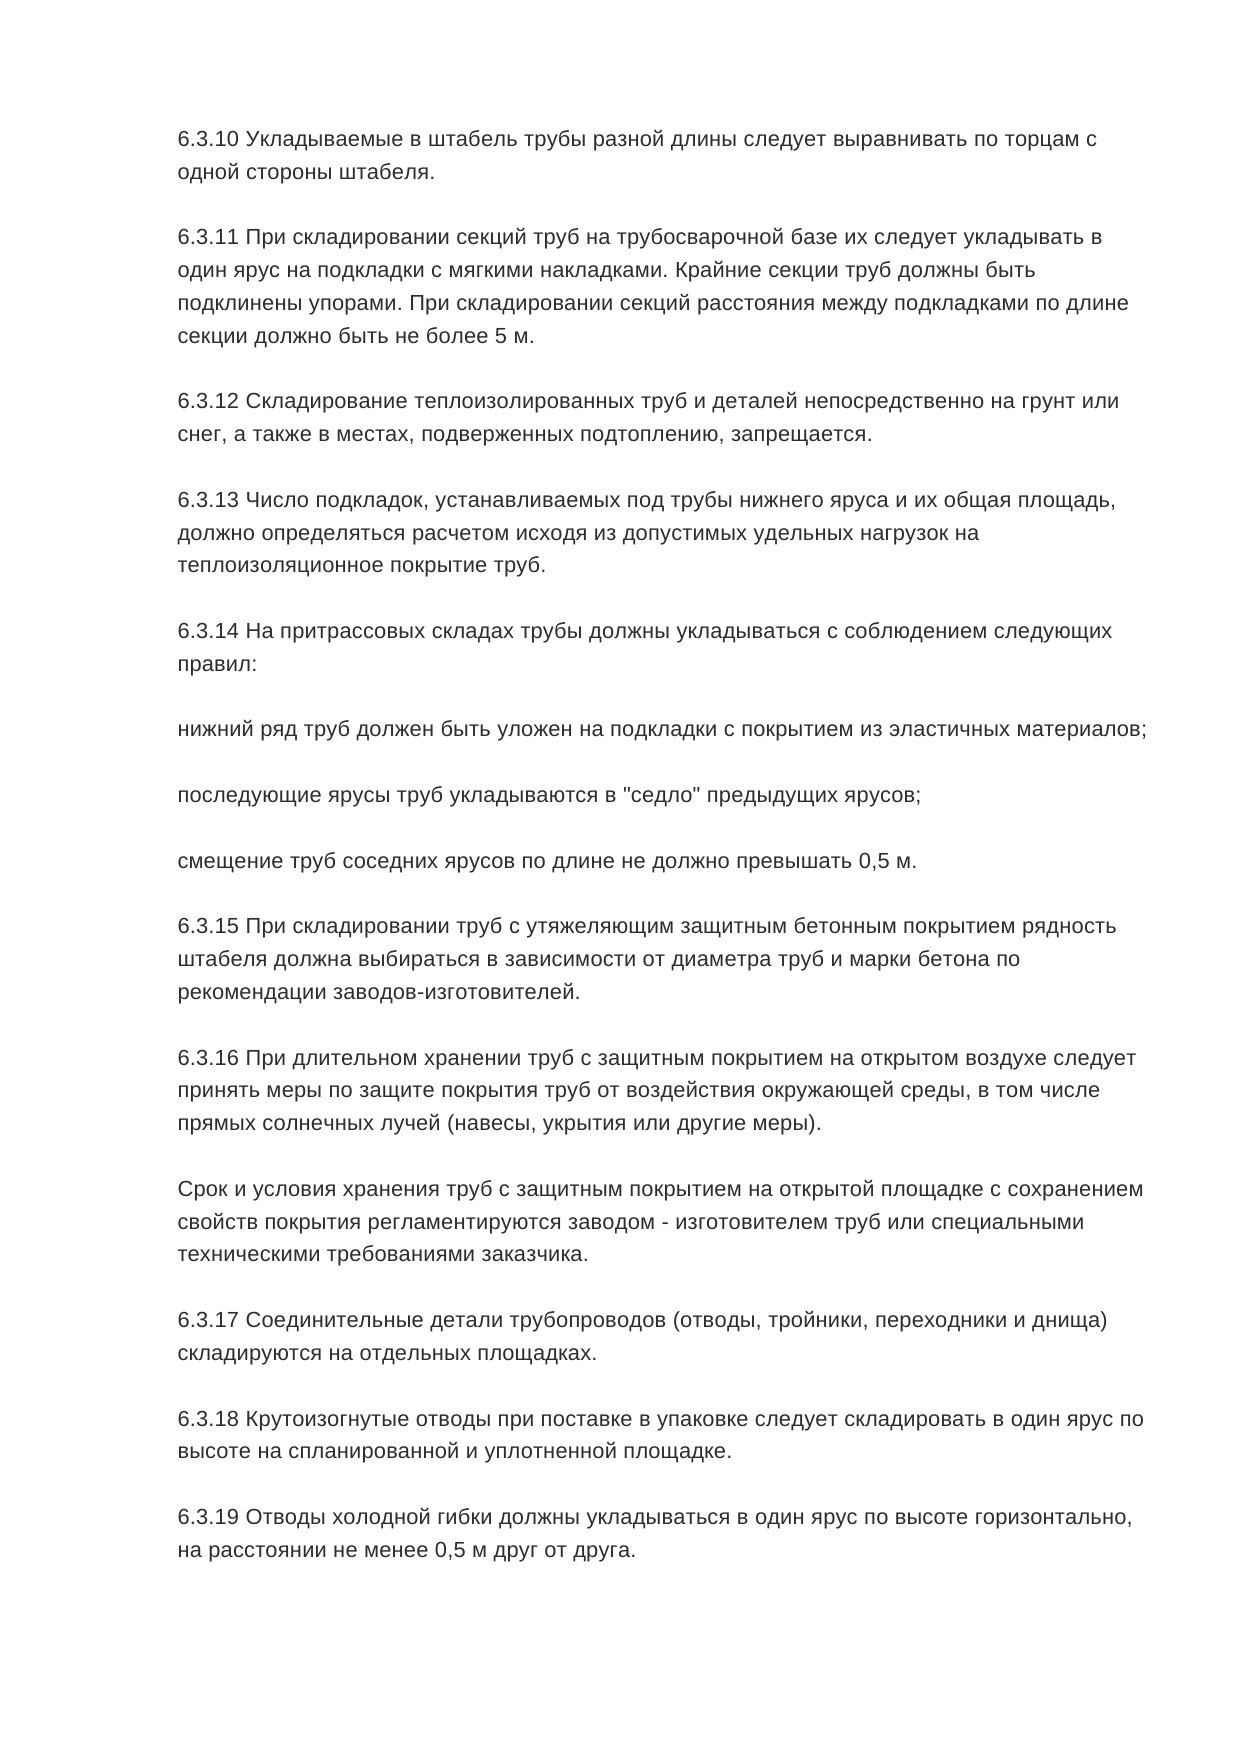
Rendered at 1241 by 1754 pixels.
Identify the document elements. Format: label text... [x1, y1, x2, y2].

text 6.3.16 При длительном хранении труб с защитным покрытием на открытом воздухе следует принять меры по защите покрытия труб от воздействия окружающей среды, в том числе прямых солнечных лучей (навесы, укрытия или другие меры). Срок и условия хранения труб с защитным покрытием на открытой площадке с сохранением свойств покрытия регламентируются заводом - изготовителем труб или специальными техническими требованиями заказчика. [177, 1037, 1152, 1299]
text 6.3.15 При складировании труб с утяжеляющим защитным бетонным покрытием рядность штабеля должна выбираться в зависимости от диаметра труб и марки бетона по рекомендации заводов-изготовителей. [177, 906, 1152, 1037]
text 6.3.17 Соединительные детали трубопроводов (отводы, тройники, переходники и днища) складируются на отдельных площадках. [177, 1299, 1152, 1398]
text 6.3.13 Число подкладок, устанавливаемых под трубы нижнего яруса и их общая площадь, должно определяться расчетом исходя из допустимых удельных нагрузок на теплоизоляционное покрытие труб. [177, 479, 1152, 610]
text 6.3.10 Укладываемые в штабель трубы разной длины следует выравнивать по торцам с одной стороны штабеля. [177, 118, 1152, 217]
text 6.3.14 На притрассовых складах трубы должны укладываться с соблюдением следующих правил: нижний ряд труб должен быть уложен на подкладки с покрытием из эластичных материалов; последующие ярусы труб укладываются в "седло" предыдущих ярусов; смещение труб соседних ярусов по длине не должно превышать 0,5 м. [177, 610, 1152, 906]
text 6.3.12 Складирование теплоизолированных труб и деталей непосредственно на грунт или снег, а также в местах, подверженных подтоплению, запрещается. [177, 381, 1152, 479]
text 6.3.19 Отводы холодной гибки должны укладываться в один ярус по высоте горизонтально, на расстоянии не менее 0,5 м друг от друга. [177, 1496, 1152, 1627]
text 6.3.11 При складировании секций труб на трубосварочной базе их следует укладывать в один ярус на подкладки с мягкими накладками. Крайние секции труб должны быть подклинены упорами. При складировании секций расстояния между подкладками по длине секции должно быть не более 5 м. [177, 217, 1152, 381]
text 6.3.18 Крутоизогнутые отводы при поставке в упаковке следует складировать в один ярус по высоте на спланированной и уплотненной площадке. [177, 1398, 1152, 1496]
